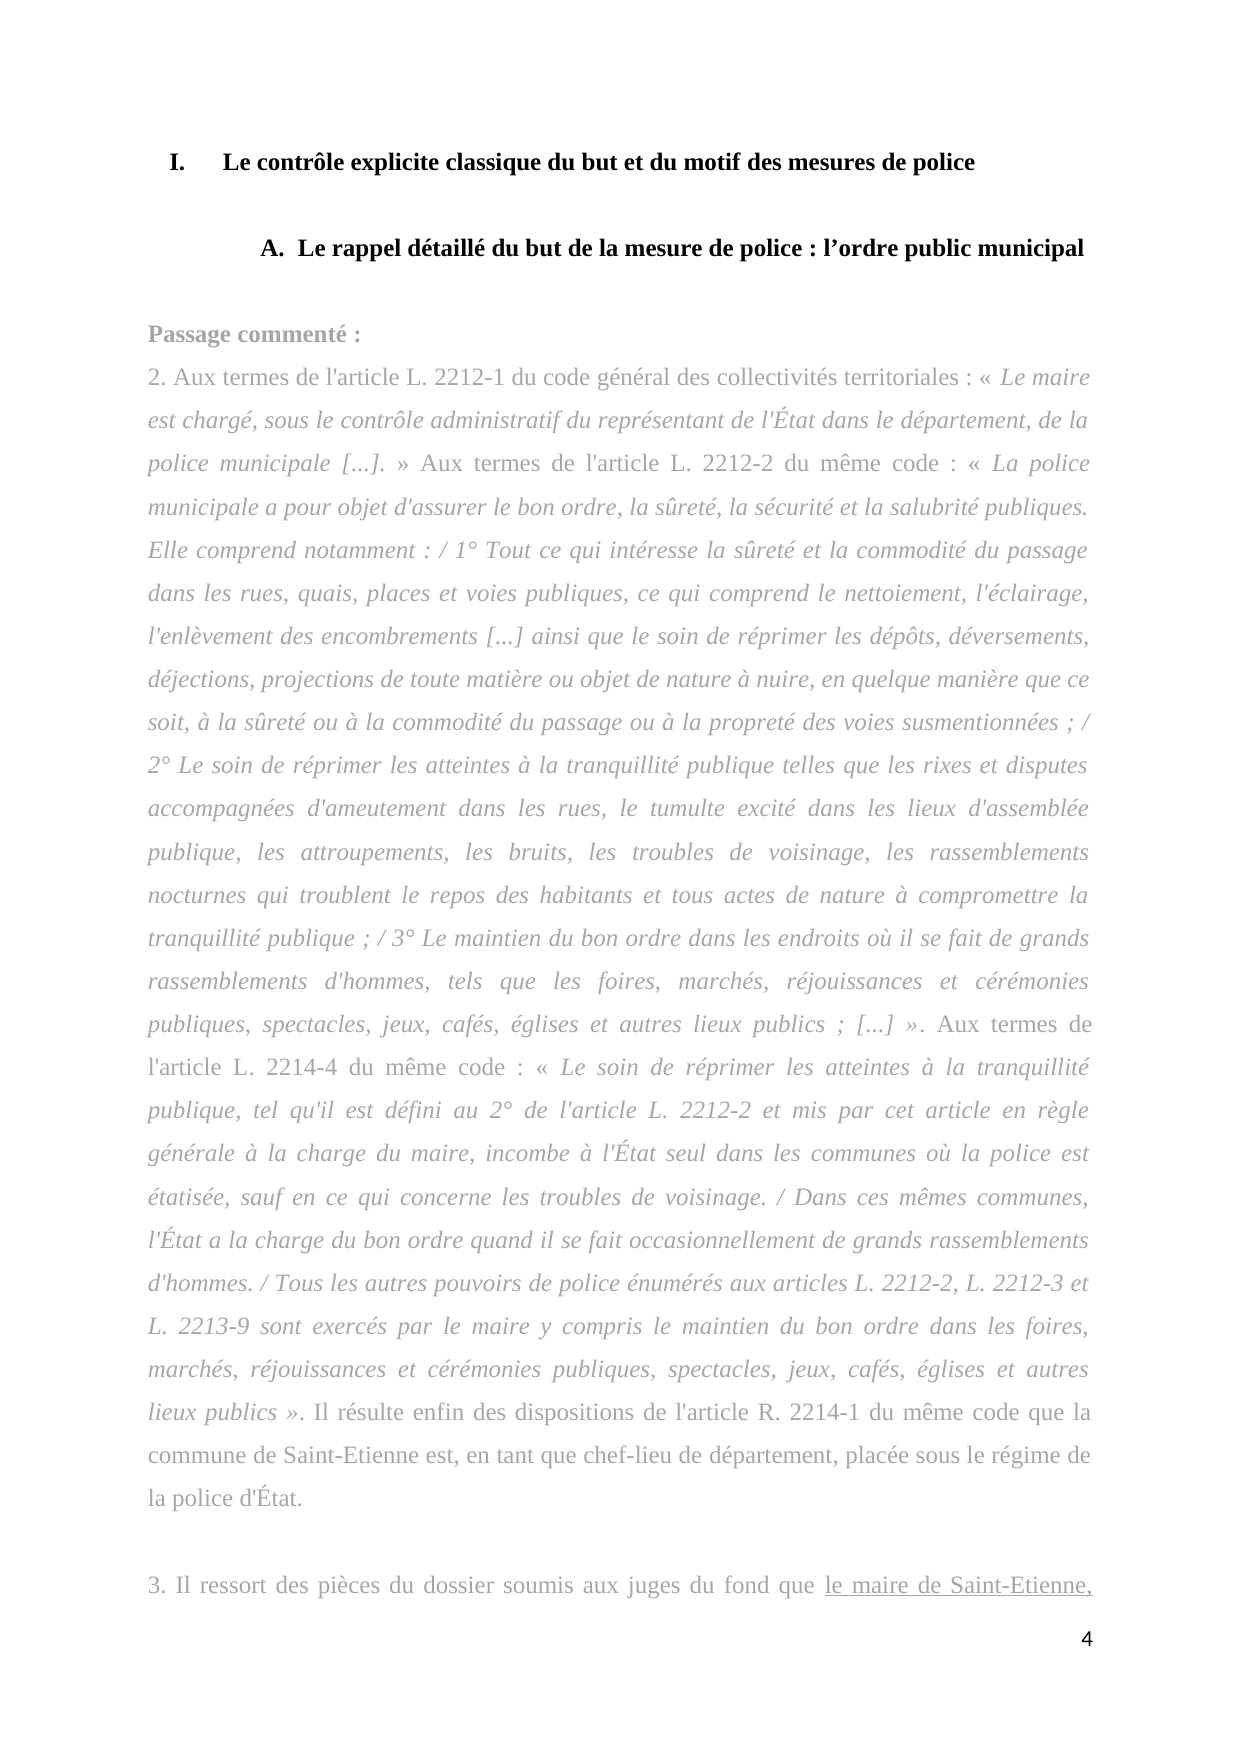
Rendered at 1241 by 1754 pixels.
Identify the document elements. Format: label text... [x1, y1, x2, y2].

list Le rappel détaillé du but de la mesure de police : l’ordre public municipal [260, 233, 1093, 262]
text 2. Aux termes de l'article L. 2212-1 du code général des collectivités territoriales : « Le maire est chargé, sous le contrôle administratif du représentant de l'État dans le département, de la police municipale [...]. » Aux termes de l'article L. 2212-2 du même code : « La police municipale a pour objet d'assurer le bon ordre, la sûreté, la sécurité et la salubrité publiques. Elle comprend notamment : / 1° Tout ce qui intéresse la sûreté et la commodité du passage dans les rues, quais, places et voies publiques, ce qui comprend le nettoiement, l'éclairage, l'enlèvement des encombrements [...] ainsi que le soin de réprimer les dépôts, déversements, déjections, projections de toute matière ou objet de nature à nuire, en quelque manière que ce soit, à la sûreté ou à la commodité du passage ou à la propreté des voies susmentionnées ; / 2° Le soin de réprimer les atteintes à la tranquillité publique telles que les rixes et disputes accompagnées d'ameutement dans les rues, le tumulte excité dans les lieux d'assemblée publique, les attroupements, les bruits, les troubles de voisinage, les rassemblements nocturnes qui troublent le repos des habitants et tous actes de nature à compromettre la tranquillité publique ; / 3° Le maintien du bon ordre dans les endroits où il se fait de grands rassemblements d'hommes, tels que les foires, marchés, réjouissances et cérémonies publiques, spectacles, jeux, cafés, églises et autres lieux publics ; [...] ». Aux termes de l'article L. 2214-4 du même code : « Le soin de réprimer les atteintes à la tranquillité publique, tel qu'il est défini au 2° de l'article L. 2212-2 et mis par cet article en règle générale à la charge du maire, incombe à l'État seul dans les communes où la police est étatisée, sauf en ce qui concerne les troubles de voisinage. / Dans ces mêmes communes, l'État a la charge du bon ordre quand il se fait occasionnellement de grands rassemblements d'hommes. / Tous les autres pouvoirs de police énumérés aux articles L. 2212-2, L. 2212-3 et L. 2213-9 sont exercés par le maire y compris le maintien du bon ordre dans les foires, marchés, réjouissances et cérémonies publiques, spectacles, jeux, cafés, églises et autres lieux publics ». Il résulte enfin des dispositions de l'article R. 2214-1 du même code que la commune de Saint-Etienne est, en tant que chef-lieu de département, placée sous le régime de la police d'État. [148, 362, 1093, 1512]
list Le contrôle explicite classique du but et du motif des mesures de police [185, 147, 1093, 175]
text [148, 1527, 1093, 1598]
text Passage commenté : [148, 319, 1093, 348]
